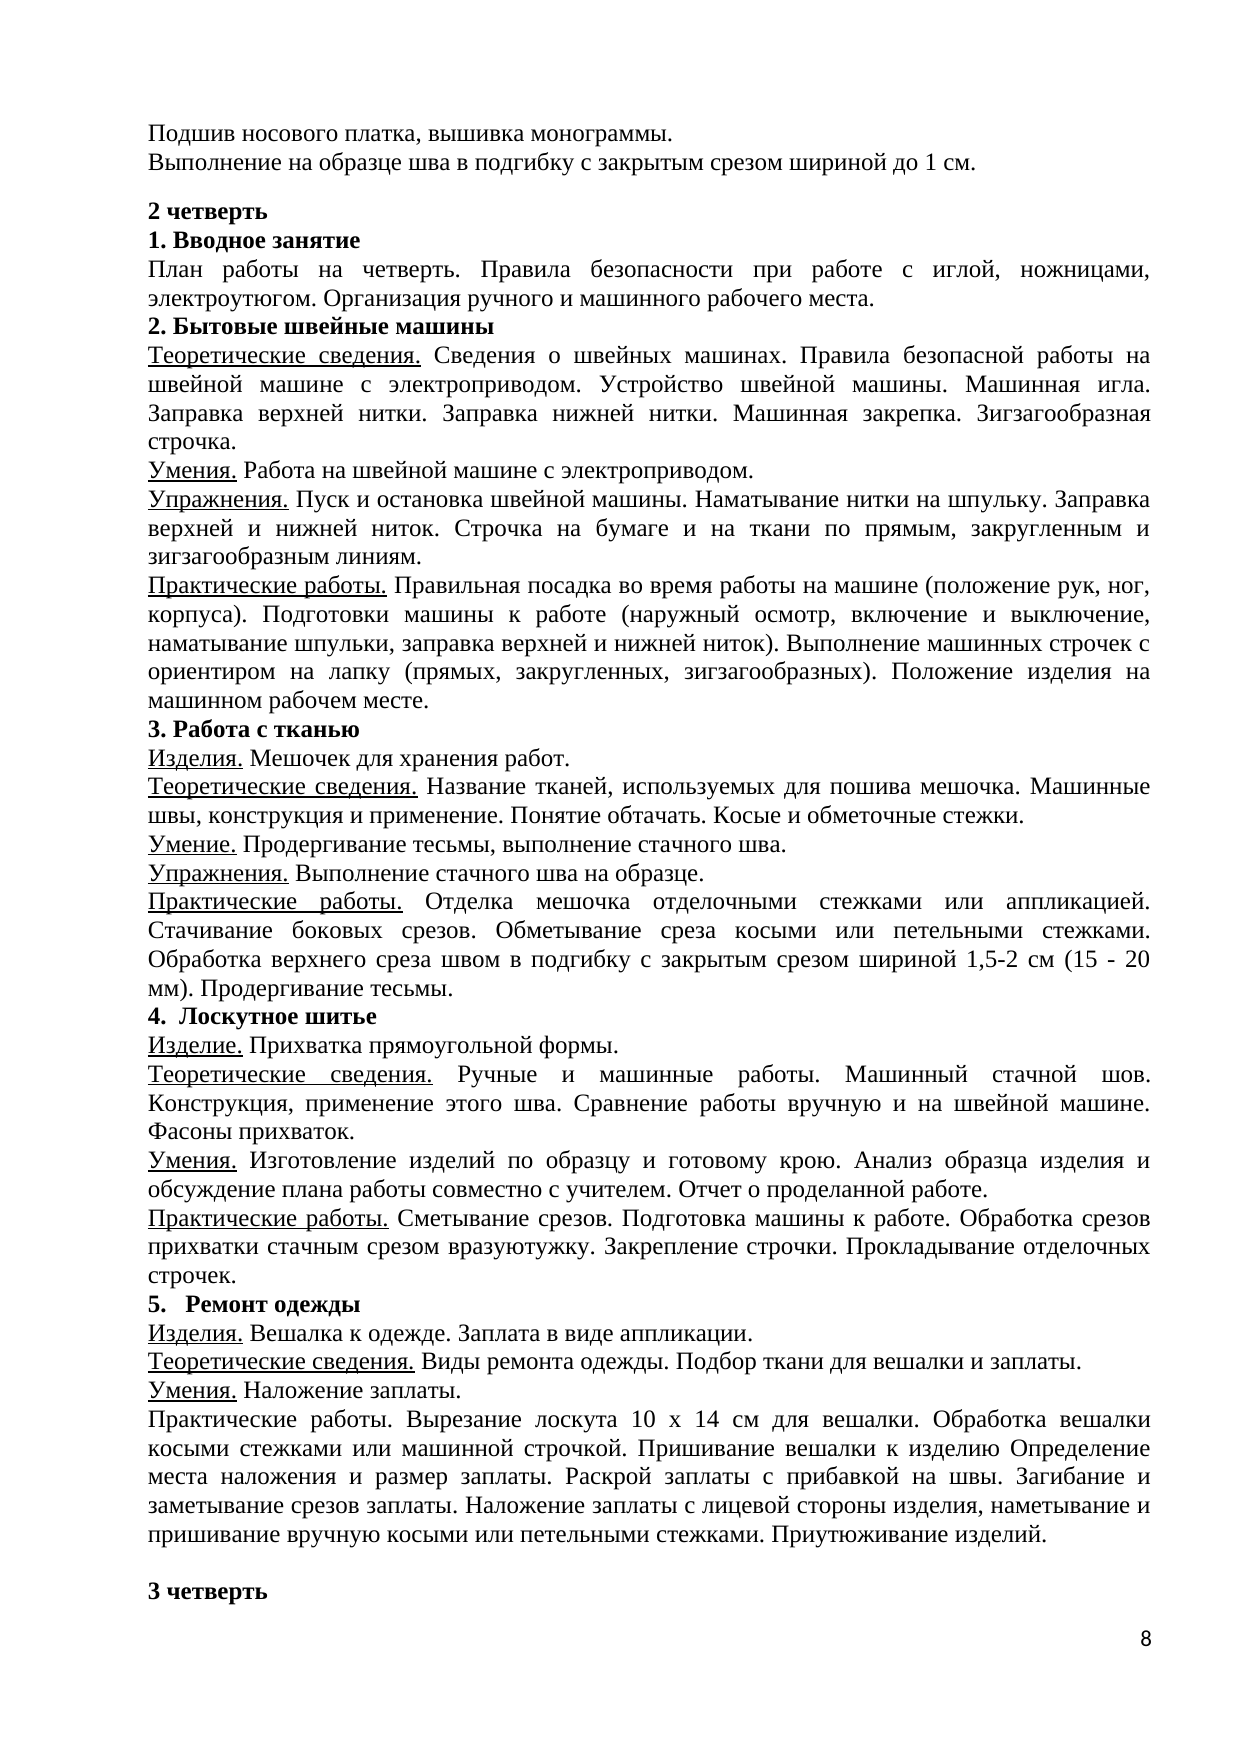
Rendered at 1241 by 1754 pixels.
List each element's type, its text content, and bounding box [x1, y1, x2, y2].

text Теоретические сведения. Виды ремонта одежды. Подбор ткани для вешалки и заплаты. [148, 1346, 1152, 1375]
text Изделие. Прихватка прямоугольной формы. [148, 1030, 1152, 1059]
text 5. Ремонт одежды [148, 1289, 1152, 1318]
text Изделия. Вешалка к одежде. Заплата в виде аппликации. [148, 1318, 1152, 1346]
text Умения. Наложение заплаты. [148, 1375, 1152, 1404]
text Изделия. Мешочек для хранения работ. [148, 743, 1152, 771]
text Практические работы. Вырезание лоскута 10 х 14 см для вешалки. Обработка вешалки косыми стежками или машинной строчкой. Пришивание вешалки к изделию Определение места наложения и размер заплаты. Раскрой заплаты с прибавкой на швы. Загибание и заметывание срезов заплаты. Наложение заплаты с лицевой стороны изделия, наметывание и пришивание вручную косыми или петельными стежками. Приутюживание изделий. [148, 1404, 1152, 1548]
text Практические работы. Правильная посадка во время работы на машине (положение рук, ног, корпуса). Подготовки машины к работе (наружный осмотр, включение и выключение, наматывание шпульки, заправка верхней и нижней ниток). Выполнение машинных строчек с ориентиром на лапку (прямых, закругленных, зигзагообразных). Положение изделия на машинном рабочем месте. [148, 570, 1152, 714]
text Теоретические сведения. Название тканей, используемых для пошива мешочка. Машинные швы, конструкция и применение. Понятие обтачать. Косые и обметочные стежки. [148, 771, 1152, 829]
text Теоретические сведения. Ручные и машинные работы. Машинный стачной шов. Конструкция, применение этого шва. Сравнение работы вручную и на швейной машине. Фасоны прихваток. [148, 1059, 1152, 1145]
text Умения. Работа на швейной машине с электроприводом. [148, 455, 1152, 484]
text Умение. Продергивание тесьмы, выполнение стачного шва. [148, 829, 1152, 858]
text Выполнение на образце шва в подгибку с закрытым срезом шириной до 1 см. [148, 147, 1152, 176]
text 3. Работа с тканью [148, 714, 1152, 743]
text 1. Вводное занятие [148, 225, 1152, 254]
text 2 четверть [148, 196, 1152, 225]
text Упражнения. Выполнение стачного шва на образце. [148, 858, 1152, 886]
text Умения. Изготовление изделий по образцу и готовому крою. Анализ образца изделия и обсуждение плана работы совместно с учителем. Отчет о проделанной работе. [148, 1145, 1152, 1203]
text 2. Бытовые швейные машины [148, 311, 1152, 340]
text План работы на четверть. Правила безопасности при работе с иглой, ножницами, электроутюгом. Организация ручного и машинного рабочего места. [148, 254, 1152, 311]
text Практические работы. Сметывание срезов. Подготовка машины к работе. Обработка срезов прихватки стачным срезом вразуютужку. Закрепление строчки. Прокладывание отделочных строчек. [148, 1203, 1152, 1289]
text Теоретические сведения. Сведения о швейных машинах. Правила безопасной работы на швейной машине с электроприводом. Устройство швейной машины. Машинная игла. Заправка верхней нитки. Заправка нижней нитки. Машинная закрепка. Зигзагообразная строчка. [148, 340, 1152, 455]
text Упражнения. Пуск и остановка швейной машины. Наматывание нитки на шпульку. Заправка верхней и нижней ниток. Строчка на бумаге и на ткани по прямым, закругленным и зигзагообразным линиям. [148, 484, 1152, 570]
text Подшив носового платка, вышивка монограммы. [148, 118, 1152, 147]
text 3 четверть [148, 1576, 1152, 1604]
text 4. Лоскутное шитье [148, 1001, 1152, 1030]
text Практические работы. Отделка мешочка отделочными стежками или аппликацией. Стачивание боковых срезов. Обметывание среза косыми или петельными стежками. Обработка верхнего среза швом в подгибку с закрытым срезом шириной 1,5-2 см (15 - 20 мм). Продергивание тесьмы. [148, 886, 1152, 1001]
